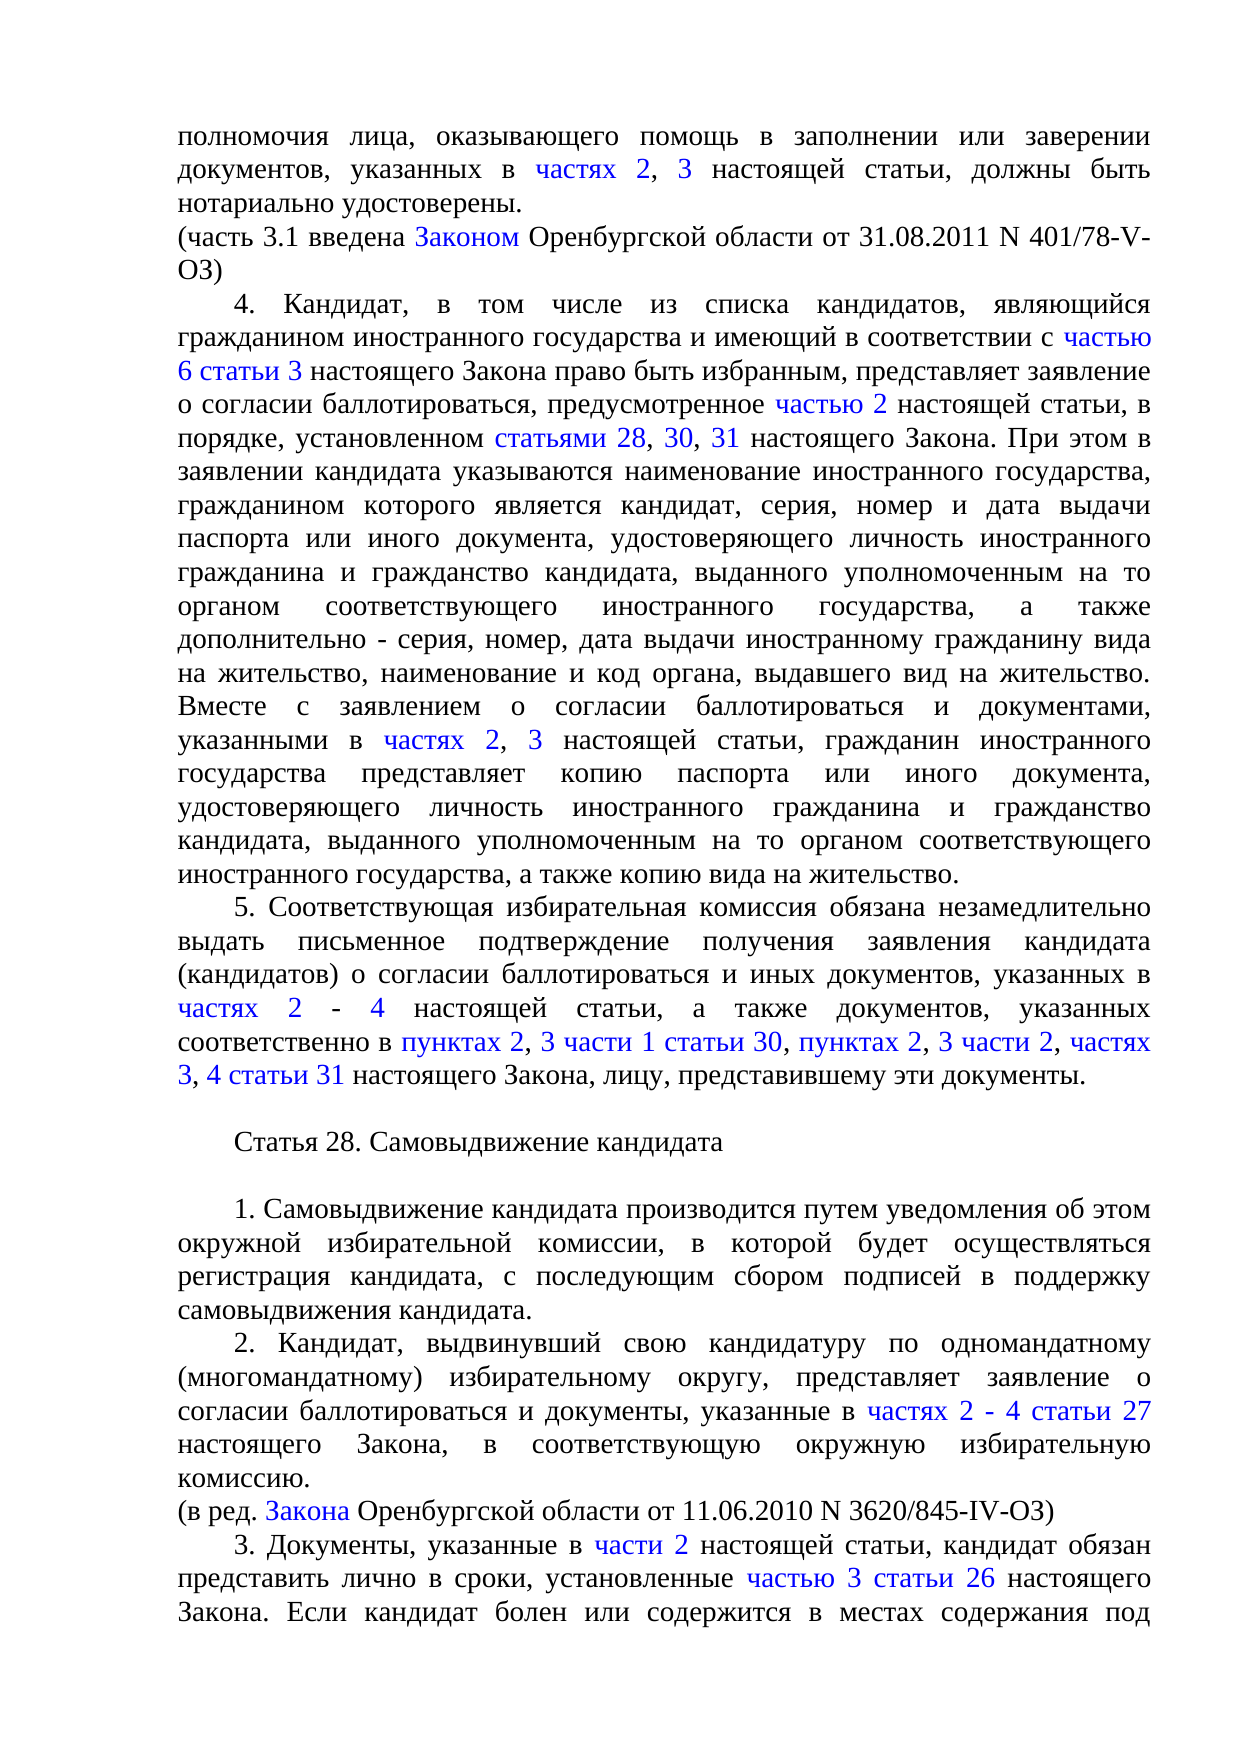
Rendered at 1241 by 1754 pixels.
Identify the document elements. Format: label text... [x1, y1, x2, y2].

text (часть 3.1 введена Законом Оренбургской области от 31.08.2011 N 401/78-V-ОЗ) [177, 219, 1152, 286]
text 1. Самовыдвижение кандидата производится путем уведомления об этом окружной избирательной комиссии, в которой будет осуществляться регистрация кандидата, с последующим сбором подписей в поддержку самовыдвижения кандидата. [177, 1191, 1152, 1326]
text 2. Кандидат, выдвинувший свою кандидатуру по одномандатному (многомандатному) избирательному округу, представляет заявление о согласии баллотироваться и документы, указанные в частях 2 - 4 статьи 27 настоящего Закона, в соответствующую окружную избирательную комиссию. [177, 1326, 1152, 1493]
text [177, 118, 1152, 219]
text (в ред. Закона Оренбургской области от 11.06.2010 N 3620/845-IV-ОЗ) [177, 1493, 1152, 1527]
text 5. Соответствующая избирательная комиссия обязана незамедлительно выдать письменное подтверждение получения заявления кандидата (кандидатов) о согласии баллотироваться и иных документов, указанных в частях 2 - 4 настоящей статьи, а также документов, указанных соответственно в пунктах 2, 3 части 1 статьи 30, пунктах 2, 3 части 2, частях 3, 4 статьи 31 настоящего Закона, лицу, представившему эти документы. [177, 889, 1152, 1091]
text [177, 1527, 1152, 1627]
text 4. Кандидат, в том числе из списка кандидатов, являющийся гражданином иностранного государства и имеющий в соответствии с частью 6 статьи 3 настоящего Закона право быть избранным, представляет заявление о согласии баллотироваться, предусмотренное частью 2 настоящей статьи, в порядке, установленном статьями 28, 30, 31 настоящего Закона. При этом в заявлении кандидата указываются наименование иностранного государства, гражданином которого является кандидат, серия, номер и дата выдачи паспорта или иного документа, удостоверяющего личность иностранного гражданина и гражданство кандидата, выданного уполномоченным на то органом соответствующего иностранного государства, а также дополнительно - серия, номер, дата выдачи иностранному гражданину вида на жительство, наименование и код органа, выдавшего вид на жительство. Вместе с заявлением о согласии баллотироваться и документами, указанными в частях 2, 3 настоящей статьи, гражданин иностранного государства представляет копию паспорта или иного документа, удостоверяющего личность иностранного гражданина и гражданство кандидата, выданного уполномоченным на то органом соответствующего иностранного государства, а также копию вида на жительство. [177, 286, 1152, 889]
text Статья 28. Самовыдвижение кандидата [177, 1124, 1152, 1158]
